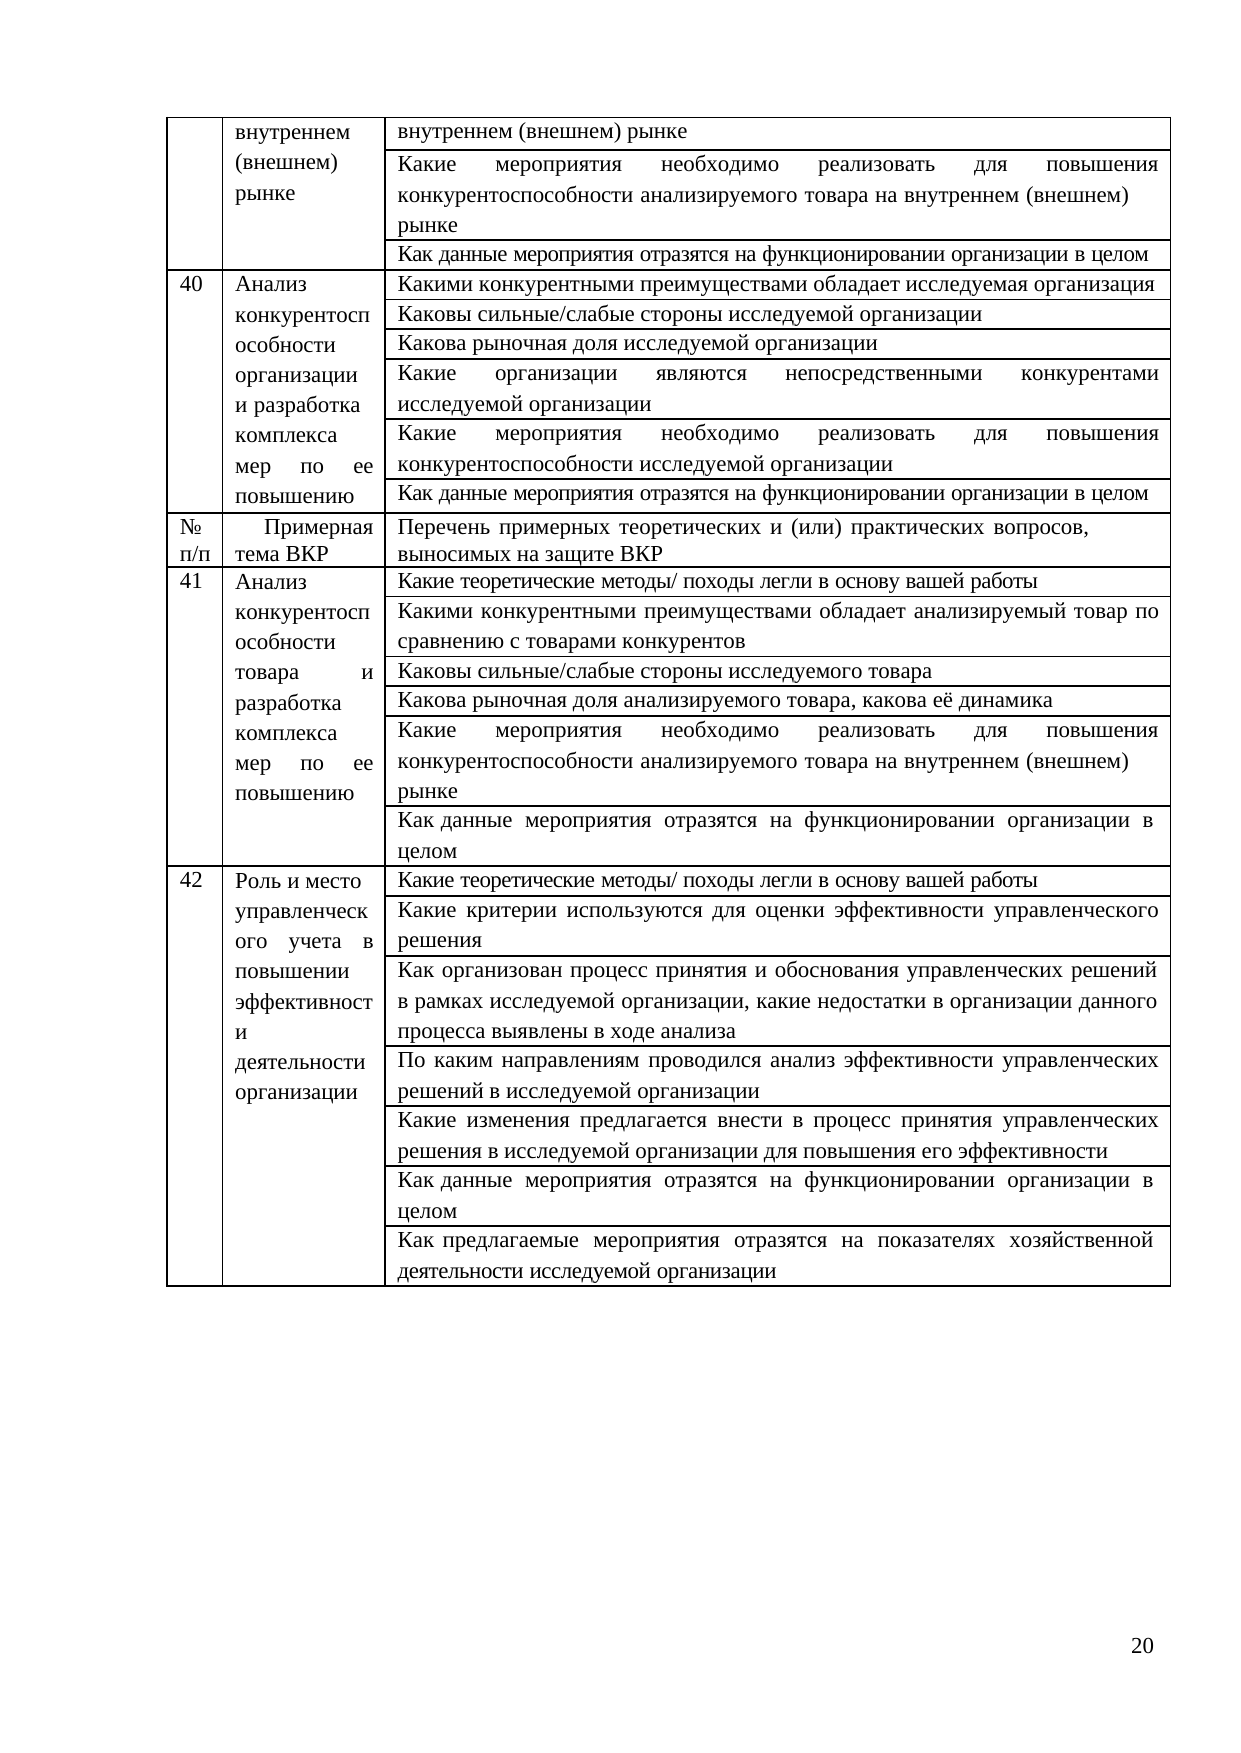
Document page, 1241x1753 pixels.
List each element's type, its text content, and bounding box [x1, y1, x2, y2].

table_cell Как предлагаемые мероприятия отразятся на показателях хозяйственной деятельности исследуемой организации [386, 1227, 1170, 1285]
table_cell Какова рыночная доля анализируемого товара, какова её динамика [386, 687, 1170, 715]
table_cell Какие теоретические методы/ походы легли в основу вашей работы [386, 568, 1170, 596]
table_cell Анализ конкурентосп особности организации и разработка комплекса мер по ее повышению [223, 271, 384, 512]
table_cell Анализ конкурентосп особности товара и разработка комплекса мер по ее повышению [223, 568, 384, 865]
table_cell Какие мероприятия необходимо реализовать для повышения конкурентоспособности исследуемой организации [386, 420, 1170, 478]
table_cell 42 [168, 867, 222, 1285]
table_cell Какими конкурентными преимуществами обладает анализируемый товар по сравнению с товарами конкурентов [386, 597, 1170, 656]
table_cell Какими конкурентными преимуществами обладает исследуемая организация [386, 271, 1170, 299]
table_cell 40 [168, 271, 222, 512]
table_cell Какие изменения предлагается внести в процесс принятия управленческих решения в исследуемой организации для повышения его эффективности [386, 1107, 1170, 1165]
table_cell Примерная тема ВКР [223, 514, 384, 566]
table_cell Как данные мероприятия отразятся на функционировании организации в целом [386, 807, 1170, 865]
table_cell Какие теоретические методы/ походы легли в основу вашей работы [386, 867, 1170, 895]
table_cell 41 [168, 568, 222, 865]
table_cell Как данные мероприятия отразятся на функционировании организации в целом [386, 241, 1170, 269]
table_cell Перечень примерных теоретических и (или) практических вопросов, выносимых на защите ВКР [386, 514, 1170, 566]
table_cell Как данные мероприятия отразятся на функционировании организации в целом [386, 1167, 1170, 1225]
table_cell Какие мероприятия необходимо реализовать для повышения конкурентоспособности анализируемого товара на внутреннем (внешнем) рынке [386, 151, 1170, 239]
table_cell Какие организации являются непосредственными конкурентами исследуемой организации [386, 360, 1170, 418]
table_header внутреннем (внешнем) рынке [386, 118, 1170, 149]
table_cell Какие мероприятия необходимо реализовать для повышения конкурентоспособности анализируемого товара на внутреннем (внешнем) рынке [386, 717, 1170, 805]
table_cell Какова рыночная доля исследуемой организации [386, 330, 1170, 358]
table_header [168, 118, 222, 269]
table_cell Как организован процесс принятия и обоснования управленческих решений в рамках исследуемой организации, какие недостатки в организации данного процесса выявлены в ходе анализа [386, 957, 1170, 1045]
table_cell Как данные мероприятия отразятся на функционировании организации в целом [386, 480, 1170, 512]
table_cell Каковы сильные/слабые стороны исследуемой организации [386, 300, 1170, 328]
table_cell По каким направлениям проводился анализ эффективности управленческих решений в исследуемой организации [386, 1047, 1170, 1105]
table_cell Каковы сильные/слабые стороны исследуемого товара [386, 657, 1170, 685]
table_cell № п/п [168, 514, 222, 566]
table_cell Роль и место управленческ ого учета в повышении эффективност и деятельности организации [223, 867, 384, 1285]
table_cell Какие критерии используются для оценки эффективности управленческого решения [386, 897, 1170, 955]
table_header внутреннем (внешнем) рынке [223, 118, 384, 269]
